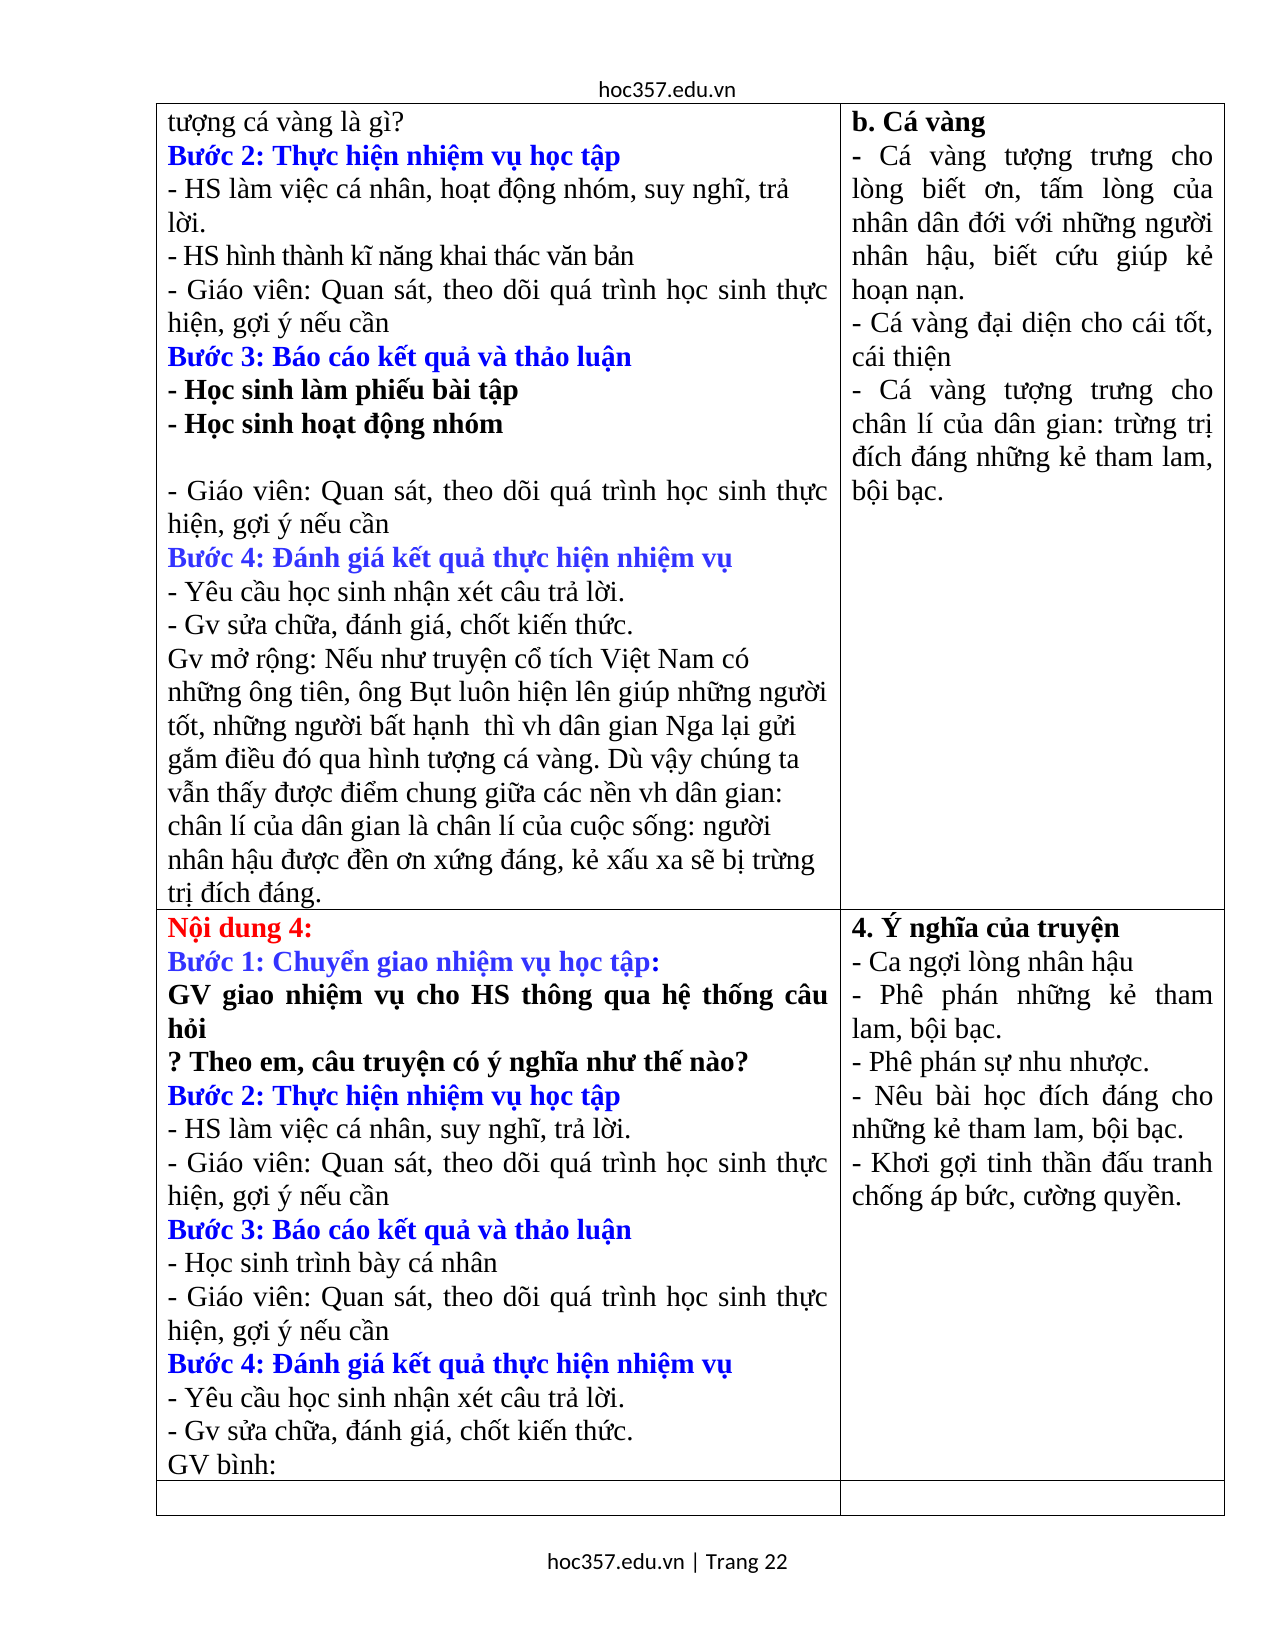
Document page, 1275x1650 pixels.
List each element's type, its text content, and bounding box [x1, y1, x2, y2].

table_cell Nội dung 4: Bước 1: Chuyển giao nhiệm vụ học tập: GV giao nhiệm vụ cho HS thông qua hệ thống câu hỏi ? Theo em, câu truyện có ý nghĩa như thế nào? Bước 2: Thực hiện nhiệm vụ học tập - HS làm việc cá nhân, suy nghĩ, trả lời. - Giáo viên: Quan sát, theo dõi quá trình học sinh thực hiện, gợi ý nếu cần Bước 3: Báo cáo kết quả và thảo luận - Học sinh trình bày cá nhân - Giáo viên: Quan sát, theo dõi quá trình học sinh thực hiện, gợi ý nếu cần Bước 4: Đánh giá kết quả thực hiện nhiệm vụ - Yêu cầu học sinh nhận xét câu trả lời. - Gv sửa chữa, đánh giá, chốt kiến thức. GV bình: [157, 910, 840, 1480]
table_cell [841, 104, 1224, 909]
table_cell [841, 1481, 1224, 1515]
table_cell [157, 104, 840, 909]
table_cell [157, 1481, 840, 1515]
table_cell 4. Ý nghĩa của truyện - Ca ngợi lòng nhân hậu - Phê phán những kẻ tham lam, bội bạc. - Phê phán sự nhu nhược. - Nêu bài học đích đáng cho những kẻ tham lam, bội bạc. - Khơi gợi tinh thần đấu tranh chống áp bức, cường quyền. [841, 910, 1224, 1480]
